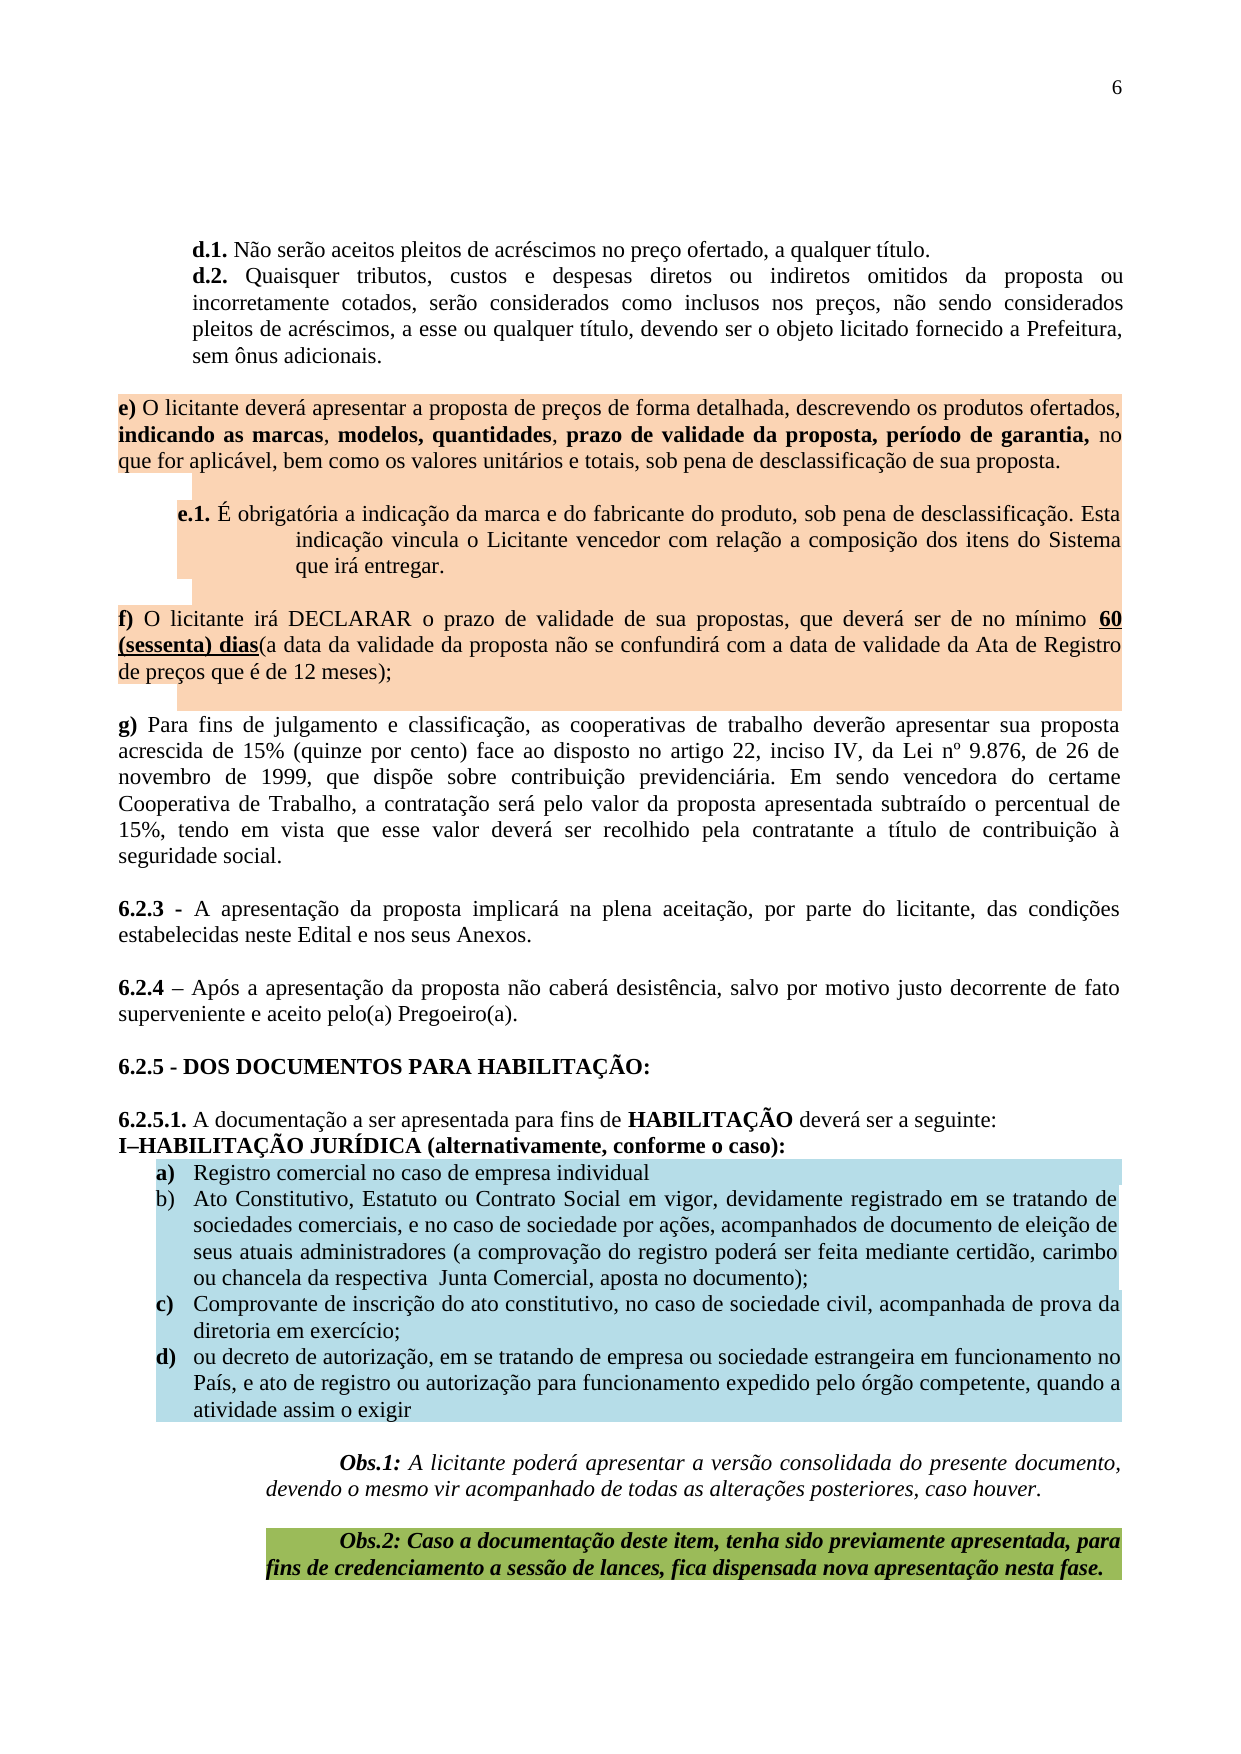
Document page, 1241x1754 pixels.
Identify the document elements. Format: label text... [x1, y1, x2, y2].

text 6.2.5.1. A documentação a ser apresentada para fins de HABILITAÇÃO deverá ser a seguinte: [118, 1106, 1125, 1132]
text d.2. Quaisquer tributos, custos e despesas diretos ou indiretos omitidos da proposta ou incorretamente cotados, serão considerados como inclusos nos preços, não sendo considerados pleitos de acréscimos, a esse ou qualquer título, devendo ser o objeto licitado fornecido a Prefeitura, sem ônus adicionais. [192, 263, 1125, 368]
text e) O licitante deverá apresentar a proposta de preços de forma detalhada, descrevendo os produtos ofertados, indicando as marcas, modelos, quantidades, prazo de validade da proposta, período de garantia, no que for aplicável, bem como os valores unitários e totais, sob pena de desclassificação de sua proposta. [118, 394, 1122, 473]
text d.1. Não serão aceitos pleitos de acréscimos no preço ofertado, a qualquer título. [118, 236, 1125, 263]
text f) O licitante irá DECLARAR o prazo de validade de sua propostas, que deverá ser de no mínimo 60 (sessenta) dias(a data da validade da proposta não se confundirá com a data de validade da Ata de Registro de preços que é de 12 meses); [118, 605, 1122, 684]
text 6.2.3 - A apresentação da proposta implicará na plena aceitação, por parte do licitante, das condições estabelecidas neste Edital e nos seus Anexos. [118, 895, 1122, 948]
text 6.2.4 – Após a apresentação da proposta não caberá desistência, salvo por motivo justo decorrente de fato superveniente e aceito pelo(a) Pregoeiro(a). [118, 974, 1122, 1027]
text Obs.1: A licitante poderá apresentar a versão consolidada do presente documento, devendo o mesmo vir acompanhado de todas as alterações posteriores, caso houver. [266, 1448, 1122, 1501]
list Ato Constitutivo, Estatuto ou Contrato Social em vigor, devidamente registrado em se tratando de sociedades comerciais, e no caso de sociedade por ações, acompanhados de documento de eleição de seus atuais administradores (a comprovação do registro poderá ser feita mediante certidão, carimbo ou chancela da respectiva Junta Comercial, aposta no documento); [156, 1185, 1119, 1290]
list Comprovante de inscrição do ato constitutivo, no caso de sociedade civil, acompanhada de prova da diretoria em exercício; [156, 1290, 1122, 1343]
text 6.2.5 - DOS DOCUMENTOS PARA HABILITAÇÃO: [118, 1053, 1125, 1079]
text g) Para fins de julgamento e classificação, as cooperativas de trabalho deverão apresentar sua proposta acrescida de 15% (quinze por cento) face ao disposto no artigo 22, inciso IV, da Lei nº 9.876, de 26 de novembro de 1999, que dispõe sobre contribuição previdenciária. Em sendo vencedora do certame Cooperativa de Trabalho, a contratação será pelo valor da proposta apresentada subtraído o percentual de 15%, tendo em vista que esse valor deverá ser recolhido pela contratante a título de contribuição à seguridade social. [118, 711, 1122, 869]
text Obs.2: Caso a documentação deste item, tenha sido previamente apresentada, para fins de credenciamento a sessão de lances, fica dispensada nova apresentação nesta fase. [266, 1528, 1122, 1580]
list ou decreto de autorização, em se tratando de empresa ou sociedade estrangeira em funcionamento no País, e ato de registro ou autorização para funcionamento expedido pelo órgão competente, quando a atividade assim o exigir [156, 1343, 1122, 1422]
text I–HABILITAÇÃO JURÍDICA (alternativamente, conforme o caso): [118, 1132, 1122, 1159]
list Registro comercial no caso de empresa individual [156, 1159, 1122, 1185]
text e.1. É obrigatória a indicação da marca e do fabricante do produto, sob pena de desclassificação. Esta indicação vincula o Licitante vencedor com relação a composição dos itens do Sistema que irá entregar. [177, 500, 1122, 579]
